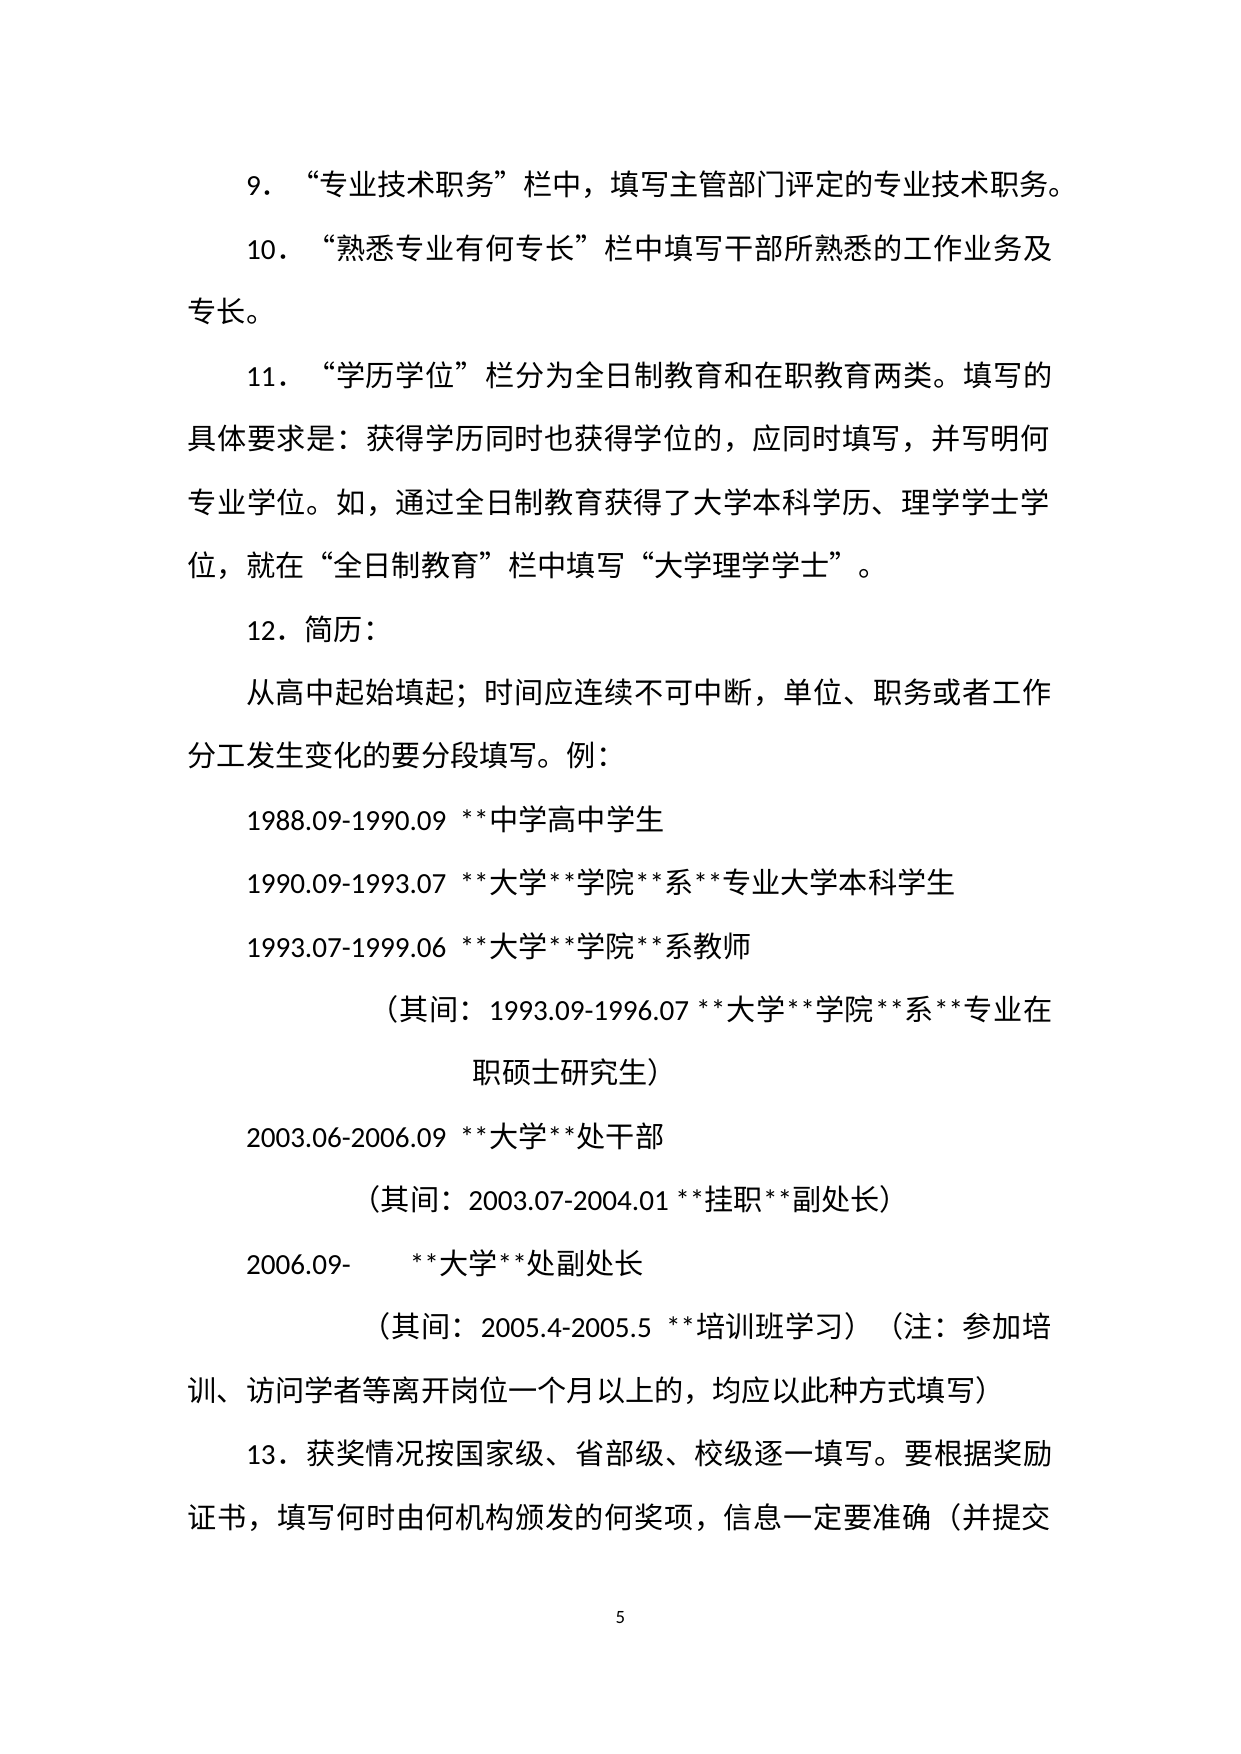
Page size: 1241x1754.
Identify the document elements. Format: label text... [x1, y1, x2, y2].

text （其间：2003.07-2004.01 **挂职**副处长） [187, 1177, 1053, 1219]
text 10．“熟悉专业有何专长”栏中填写干部所熟悉的工作业务及专长。 [187, 225, 1053, 331]
text 1990.09-1993.07 **大学**学院**系**专业大学本科学生 [187, 860, 1053, 902]
text （其间：1993.09-1996.07 **大学**学院**系**专业在职硕士研究生） [254, 987, 1053, 1092]
text 2003.06-2006.09 **大学**处干部 [187, 1113, 1053, 1156]
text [187, 1431, 1053, 1536]
text 11．“学历学位”栏分为全日制教育和在职教育两类。填写的具体要求是：获得学历同时也获得学位的，应同时填写，并写明何专业学位。如，通过全日制教育获得了大学本科学历、理学学士学位，就在“全日制教育”栏中填写“大学理学学士”。 [187, 352, 1053, 585]
text 2006.09- **大学**处副处长 [187, 1240, 1053, 1283]
text 1993.07-1999.06 **大学**学院**系教师 [187, 923, 1053, 966]
text 12．简历： [187, 606, 1053, 648]
text 1988.09-1990.09 **中学高中学生 [187, 796, 1053, 839]
text 从高中起始填起；时间应连续不可中断，单位、职务或者工作分工发生变化的要分段填写。例： [187, 669, 1053, 775]
text 9．“专业技术职务”栏中，填写主管部门评定的专业技术职务。 [187, 162, 1053, 204]
text （其间：2005.4-2005.5 **培训班学习）（注：参加培训、访问学者等离开岗位一个月以上的，均应以此种方式填写） [187, 1304, 1053, 1409]
